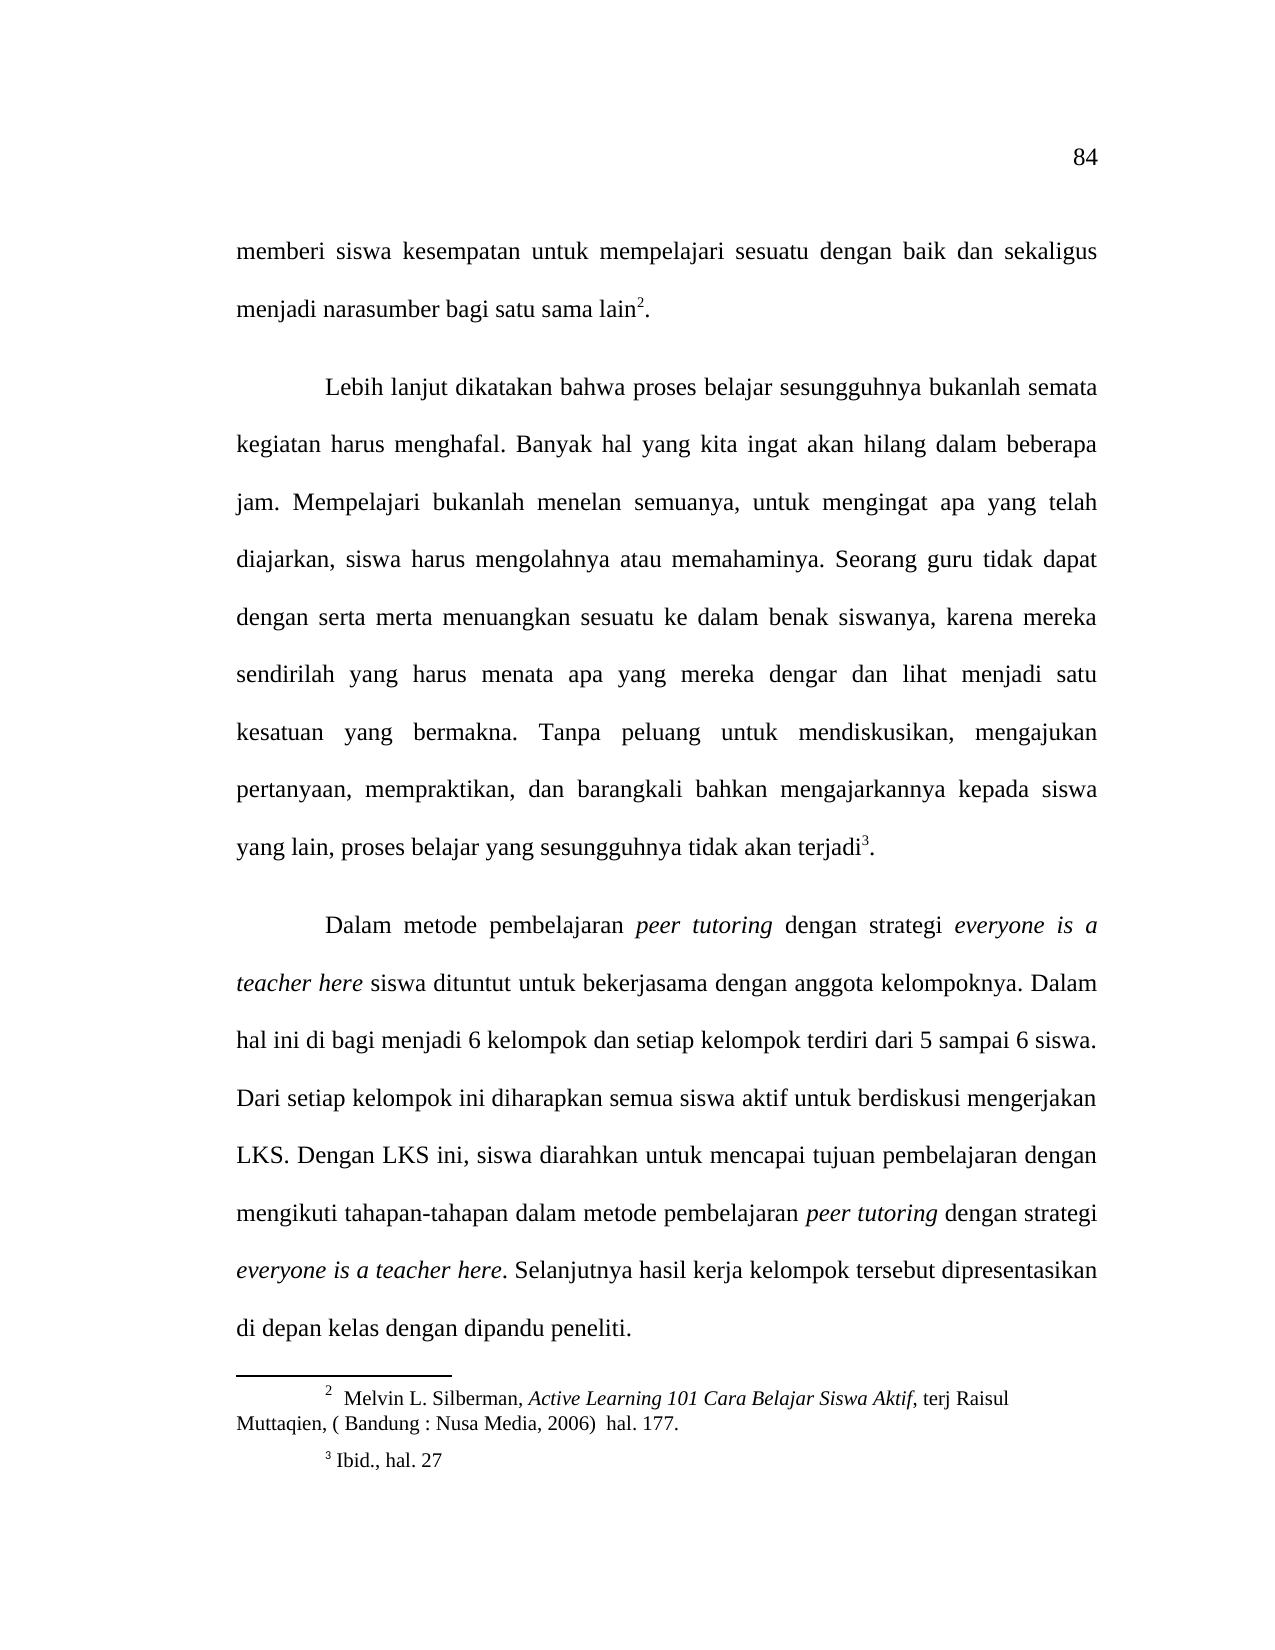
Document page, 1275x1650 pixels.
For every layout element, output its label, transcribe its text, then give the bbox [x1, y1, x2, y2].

text Dalam metode pembelajaran peer tutoring dengan strategi everyone is a teacher here siswa dituntut untuk bekerjasama dengan anggota kelompoknya. Dalam hal ini di bagi menjadi 6 kelompok dan setiap kelompok terdiri dari 5 sampai 6 siswa. Dari setiap kelompok ini diharapkan semua siswa aktif untuk berdiskusi mengerjakan LKS. Dengan LKS ini, siswa diarahkan untuk mencapai tujuan pembelajaran dengan mengikuti tahapan-tahapan dalam metode pembelajaran peer tutoring dengan strategi everyone is a teacher here. Selanjutnya hasil kerja kelompok tersebut dipresentasikan di depan kelas dengan dipandu peneliti. [236, 910, 1098, 1342]
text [236, 236, 1098, 322]
text Lebih lanjut dikatakan bahwa proses belajar sesungguhnya bukanlah semata kegiatan harus menghafal. Banyak hal yang kita ingat akan hilang dalam beberapa jam. Mempelajari bukanlah menelan semuanya, untuk mengingat apa yang telah diajarkan, siswa harus mengolahnya atau memahaminya. Seorang guru tidak dapat dengan serta merta menuangkan sesuatu ke dalam benak siswanya, karena mereka sendirilah yang harus menata apa yang mereka dengar dan lihat menjadi satu kesatuan yang bermakna. Tanpa peluang untuk mendiskusikan, mengajukan pertanyaan, mempraktikan, dan barangkali bahkan mengajarkannya kepada siswa yang lain, proses belajar yang sesungguhnya tidak akan terjadi. [236, 372, 1098, 861]
